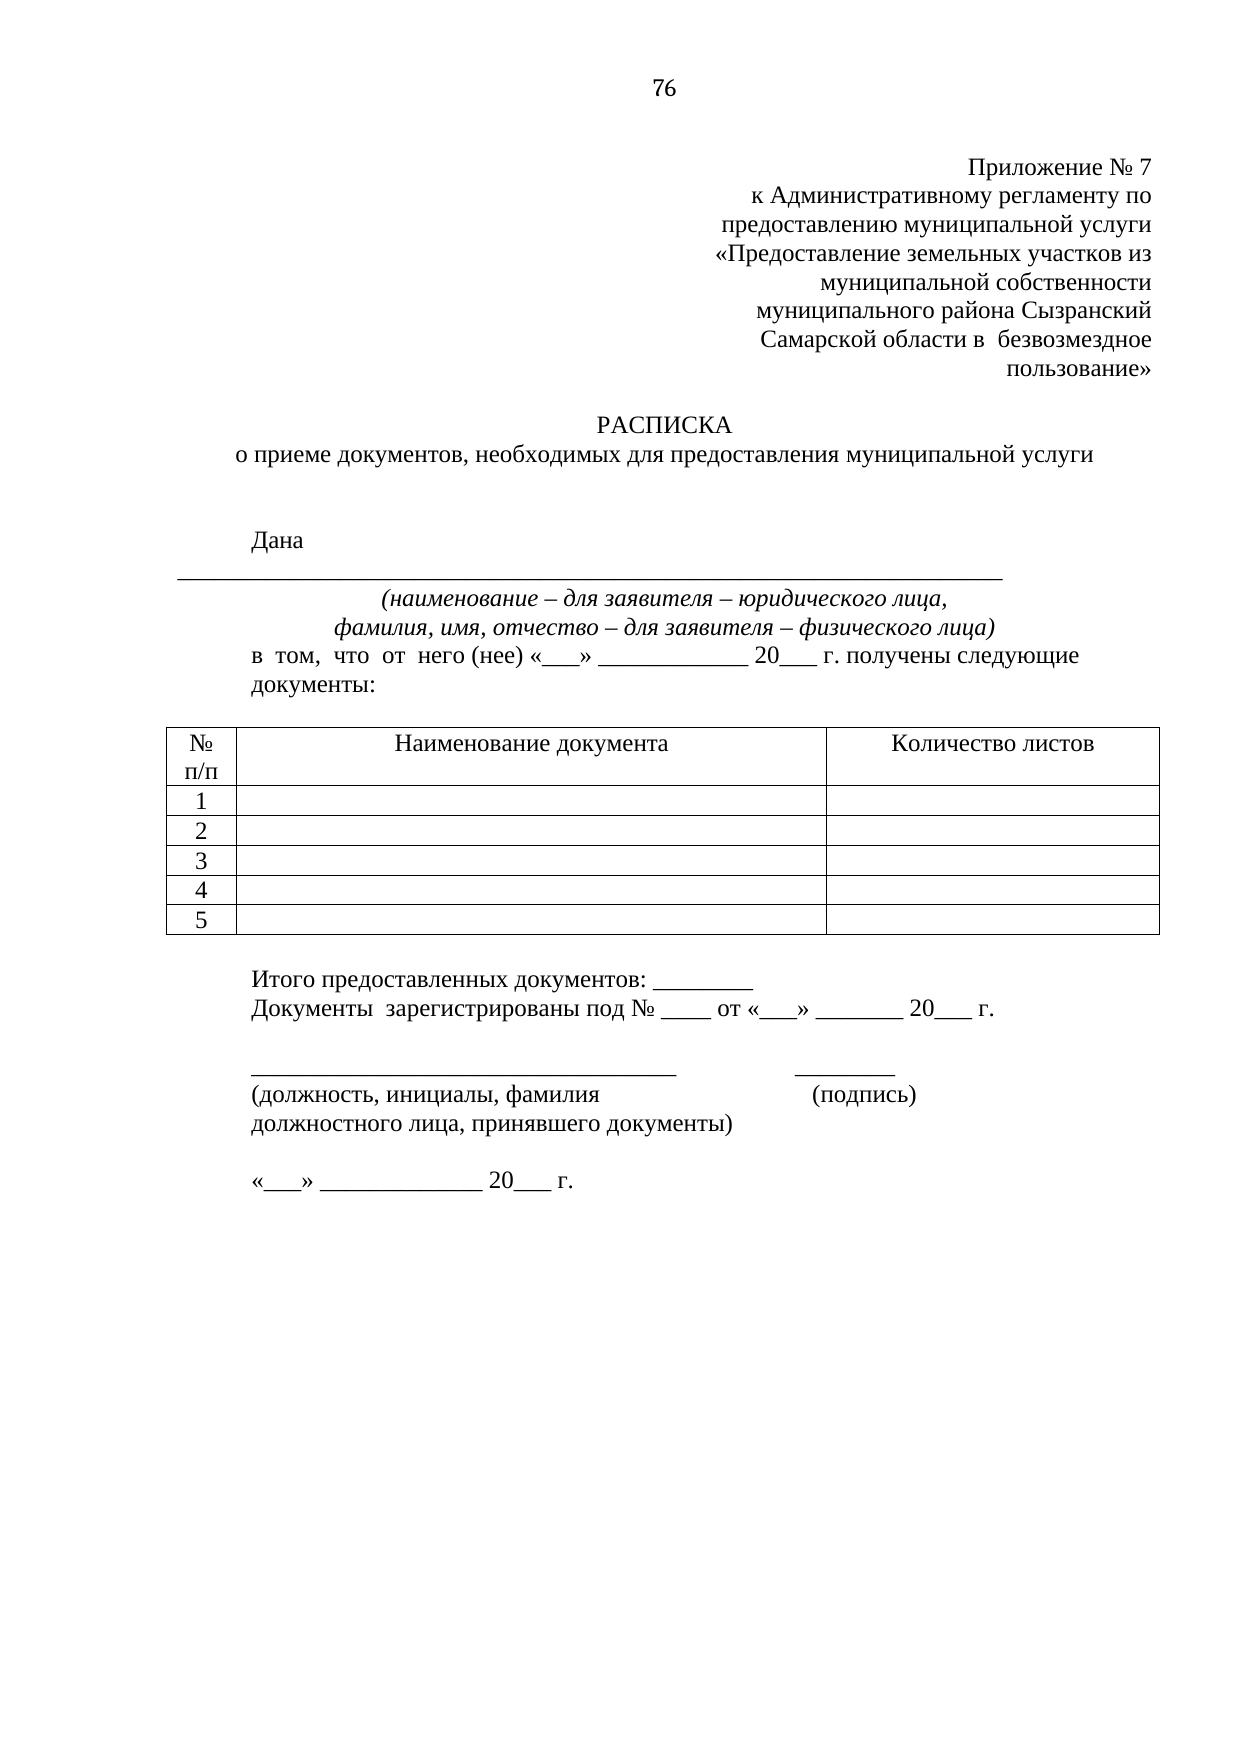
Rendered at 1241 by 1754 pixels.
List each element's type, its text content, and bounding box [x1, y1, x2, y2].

text фамилия, имя, отчество – для заявителя – физического лица) [177, 612, 1152, 640]
text должностного лица, принявшего документы) [177, 1108, 1152, 1136]
text __________________________________ ________ [177, 1050, 1152, 1079]
table_cell [827, 905, 1159, 934]
text к Административному регламенту по предоставлению муниципальной услуги «Предоставление земельных участков из муниципальной собственности муниципального района Сызранский Самарской области в безвозмездное пользование» [635, 180, 1152, 382]
table_header Наименование документа [237, 728, 826, 785]
text Итого предоставленных документов: ________ [177, 964, 1152, 993]
text (наименование – для заявителя – юридического лица, [177, 583, 1152, 612]
text Дана [177, 525, 1152, 554]
table_header Количество листов [827, 728, 1159, 785]
text Приложение № 7 [635, 152, 1152, 180]
table_cell [237, 846, 826, 874]
table_header № п/п [167, 728, 236, 785]
table_cell 5 [167, 905, 236, 934]
table_cell 3 [167, 846, 236, 874]
table_cell 2 [167, 816, 236, 845]
text о приеме документов, необходимых для предоставления муниципальной услуги [177, 439, 1152, 468]
text «___» _____________ 20___ г. [177, 1165, 1152, 1194]
text документы: [177, 669, 1152, 698]
table_cell 4 [167, 876, 236, 904]
table_cell [237, 905, 826, 934]
table_cell [237, 876, 826, 904]
text (должность, инициалы, фамилия (подпись) [177, 1079, 1152, 1108]
table_cell [827, 846, 1159, 874]
table_cell [827, 816, 1159, 845]
table_cell [827, 786, 1159, 815]
table_cell 1 [167, 786, 236, 815]
table_cell [827, 876, 1159, 904]
text в том, что от него (нее) «___» ____________ 20___ г. получены следующие [177, 640, 1152, 669]
text Документы зарегистрированы под № ____ от «___» _______ 20___ г. [177, 993, 1152, 1021]
text РАСПИСКА [177, 410, 1152, 439]
table_cell [237, 786, 826, 815]
text __________________________________________________________________ [177, 554, 1152, 583]
table_cell [237, 816, 826, 845]
